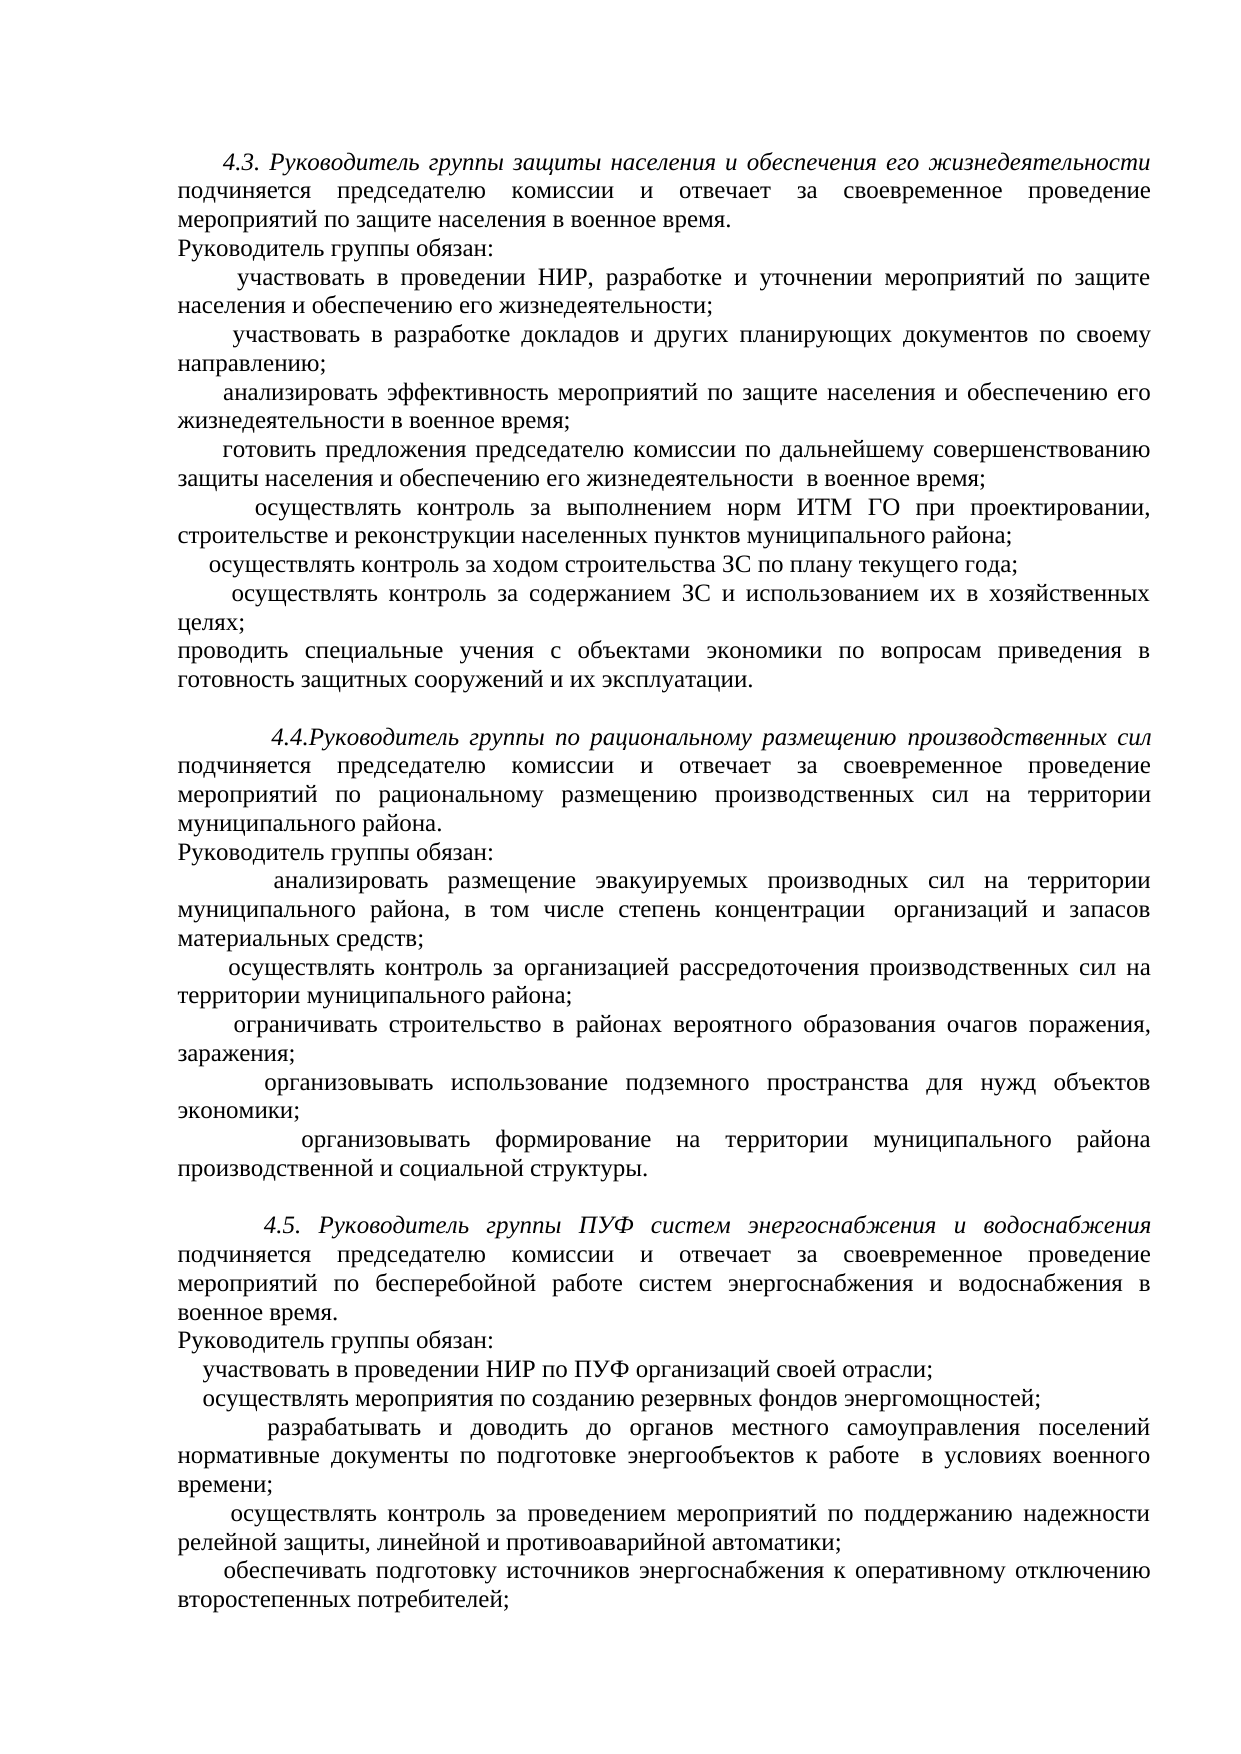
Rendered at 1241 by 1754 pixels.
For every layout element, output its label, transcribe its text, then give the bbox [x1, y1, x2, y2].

text осуществлять контроль за выполнением норм ИТМ ГО при проектировании, строительстве и реконструкции населенных пунктов муниципального района; [177, 492, 1152, 549]
text участвовать в проведении НИР, разработке и уточнении мероприятий по защите населения и обеспечению его жизнедеятельности; [177, 262, 1152, 319]
text разрабатывать и доводить до органов местного самоуправления поселений нормативные документы по подготовке энергообъектов к работе в условиях военного времени; [177, 1412, 1152, 1498]
text осуществлять контроль за организацией рассредоточения производственных сил на территории муниципального района; [177, 952, 1152, 1009]
text Руководитель группы обязан: [177, 837, 1152, 866]
text Руководитель группы обязан: [177, 233, 1152, 262]
text 4.4.Руководитель группы по рациональному размещению производственных сил подчиняется председателю комиссии и отвечает за своевременное проведение мероприятий по рациональному размещению производственных сил на территории муниципального района. [177, 722, 1152, 837]
text готовить предложения председателю комиссии по дальнейшему совершенствованию защиты населения и обеспечению его жизнедеятельности в военное время; [177, 434, 1152, 492]
text 4.3. Руководитель группы защиты населения и обеспечения его жизнедеятельности подчиняется председателю комиссии и отвечает за своевременное проведение мероприятий по защите населения в военное время. [177, 147, 1152, 233]
text проводить специальные учения с объектами экономики по вопросам приведения в готовность защитных сооружений и их эксплуатации. [177, 636, 1152, 693]
text осуществлять контроль за проведением мероприятий по поддержанию надежности релейной защиты, линейной и противоаварийной автоматики; [177, 1498, 1152, 1556]
text Руководитель группы обязан: [177, 1326, 1152, 1354]
text осуществлять контроль за ходом строительства ЗС по плану текущего года; [177, 549, 1152, 578]
text осуществлять контроль за содержанием ЗС и использованием их в хозяйственных целях; [177, 578, 1152, 636]
text осуществлять мероприятия по созданию резервных фондов энергомощностей; [177, 1383, 1152, 1412]
text участвовать в проведении НИР по ПУФ организаций своей отрасли; [177, 1354, 1152, 1383]
text 4.5. Руководитель группы ПУФ систем энергоснабжения и водоснабжения подчиняется председателю комиссии и отвечает за своевременное проведение мероприятий по бесперебойной работе систем энергоснабжения и водоснабжения в военное время. [177, 1211, 1152, 1326]
text анализировать эффективность мероприятий по защите населения и обеспечению его жизнедеятельности в военное время; [177, 377, 1152, 434]
text ограничивать строительство в районах вероятного образования очагов поражения, заражения; [177, 1009, 1152, 1067]
text участвовать в разработке докладов и других планирующих документов по своему направлению; [177, 319, 1152, 377]
text организовывать формирование на территории муниципального района производственной и социальной структуры. [177, 1124, 1152, 1182]
text обеспечивать подготовку источников энергоснабжения к оперативному отключению второстепенных потребителей; [177, 1556, 1152, 1613]
text организовывать использование подземного пространства для нужд объектов экономики; [177, 1067, 1152, 1124]
text анализировать размещение эвакуируемых производных сил на территории муниципального района, в том числе степень концентрации организаций и запасов материальных средств; [177, 866, 1152, 952]
